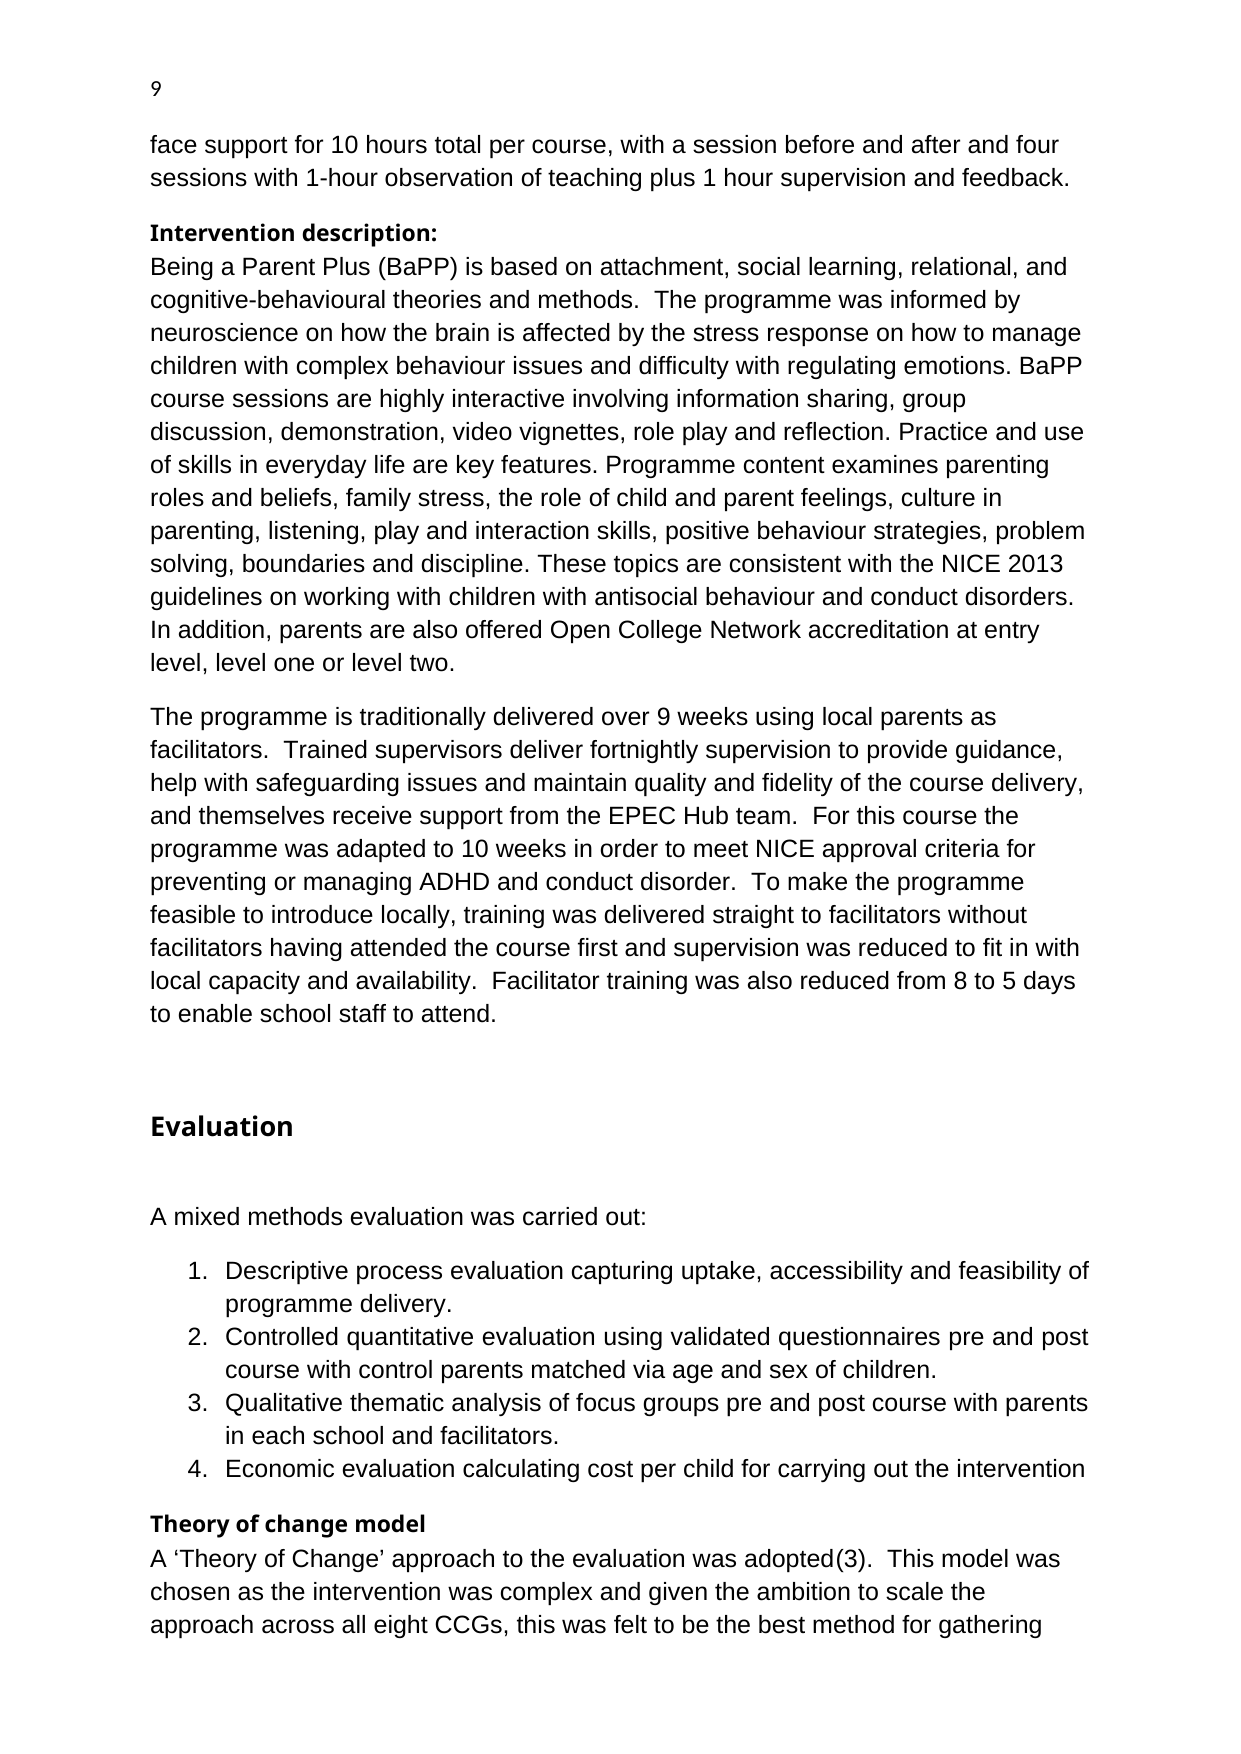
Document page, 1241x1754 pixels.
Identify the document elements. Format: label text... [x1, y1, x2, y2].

text Being a Parent Plus (BaPP) is based on attachment, social learning, relational, and cognitive-behavioural theories and methods. The programme was informed by neuroscience on how the brain is affected by the stress response on how to manage children with complex behaviour issues and difficulty with regulating emotions. BaPP course sessions are highly interactive involving information sharing, group discussion, demonstration, video vignettes, role play and reflection. Practice and use of skills in everyday life are key features. Programme content examines parenting roles and beliefs, family stress, the role of child and parent feelings, culture in parenting, listening, play and interaction skills, positive behaviour strategies, problem solving, boundaries and discipline. These topics are consistent with the NICE 2013 guidelines on working with children with antisocial behaviour and conduct disorders. In addition, parents are also offered Open College Network accreditation at entry level, level one or level two. [150, 252, 1090, 677]
list Controlled quantitative evaluation using validated questionnaires pre and post course with control parents matched via age and sex of children. [187, 1322, 1090, 1384]
text The programme is traditionally delivered over 9 weeks using local parents as facilitators. Trained supervisors deliver fortnightly supervision to provide guidance, help with safeguarding issues and maintain quality and fidelity of the course delivery, and themselves receive support from the EPEC Hub team. For this course the programme was adapted to 10 weeks in order to meet NICE approval criteria for preventing or managing ADHD and conduct disorder. To make the programme feasible to introduce locally, training was delivered straight to facilitators without facilitators having attended the course first and supervision was reduced to fit in with local capacity and availability. Facilitator training was also reduced from 8 to 5 days to enable school staff to attend. [150, 702, 1090, 1028]
text A mixed methods evaluation was carried out: [150, 1202, 1090, 1231]
subtitle Theory of change model [150, 1508, 1090, 1539]
subtitle Evaluation [150, 1107, 1090, 1144]
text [150, 130, 1090, 192]
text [150, 1543, 1090, 1638]
list Economic evaluation calculating cost per child for carrying out the intervention [187, 1454, 1090, 1483]
list Qualitative thematic analysis of focus groups pre and post course with parents in each school and facilitators. [187, 1388, 1090, 1450]
subtitle Intervention description: [150, 217, 1090, 248]
list Descriptive process evaluation capturing uptake, accessibility and feasibility of programme delivery. [187, 1256, 1090, 1318]
